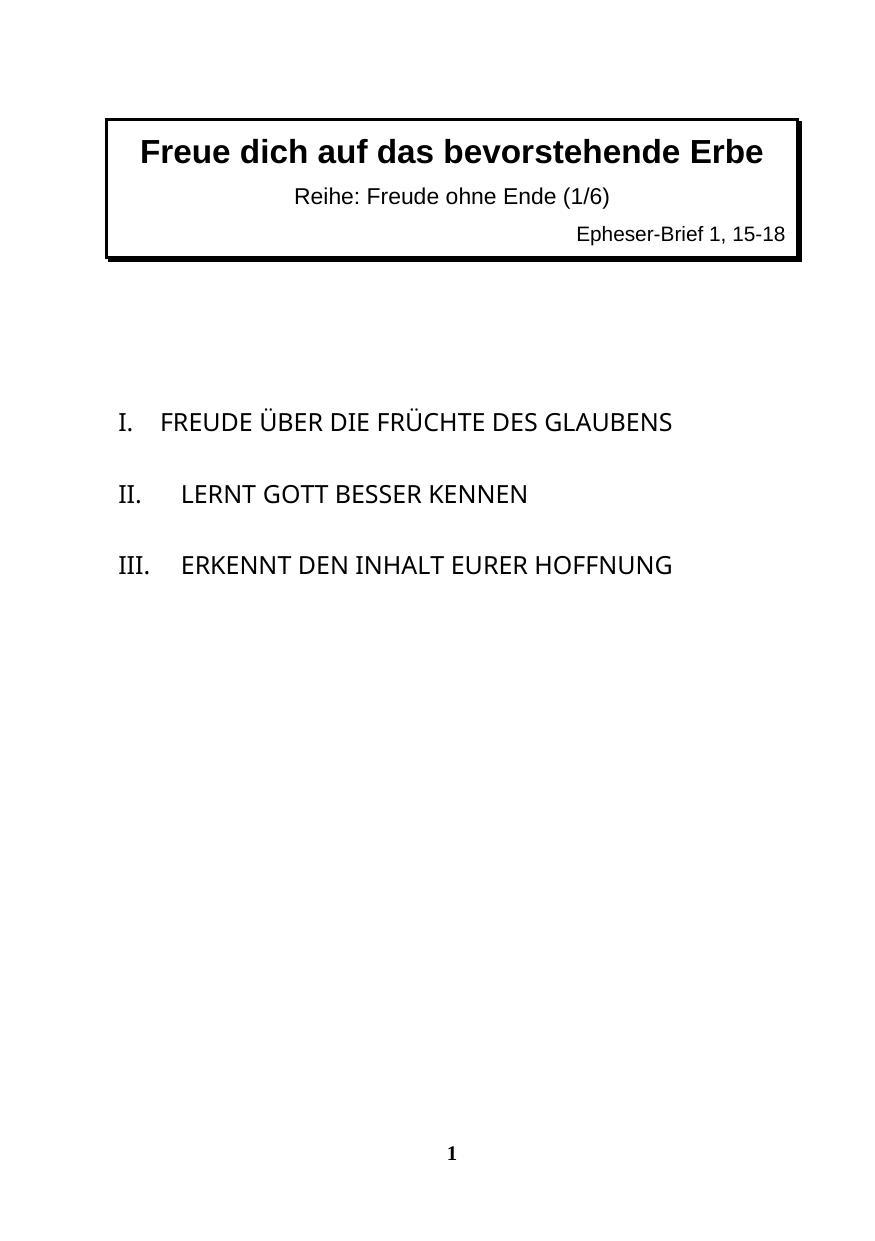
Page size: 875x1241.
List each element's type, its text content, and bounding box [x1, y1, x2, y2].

text Epheser-Brief 1, 15-18 [108, 208, 796, 256]
text Freue dich auf das bevorstehende Erbe [108, 121, 796, 169]
text Reihe: Freude ohne Ende (1/6) [108, 169, 796, 208]
text III. Erkennt den Inhalt eurer Hoffnung [118, 548, 785, 582]
text I. Freude über die Früchte des Glaubens [118, 405, 785, 439]
text II. Lernt Gott besser kennen [118, 476, 785, 510]
